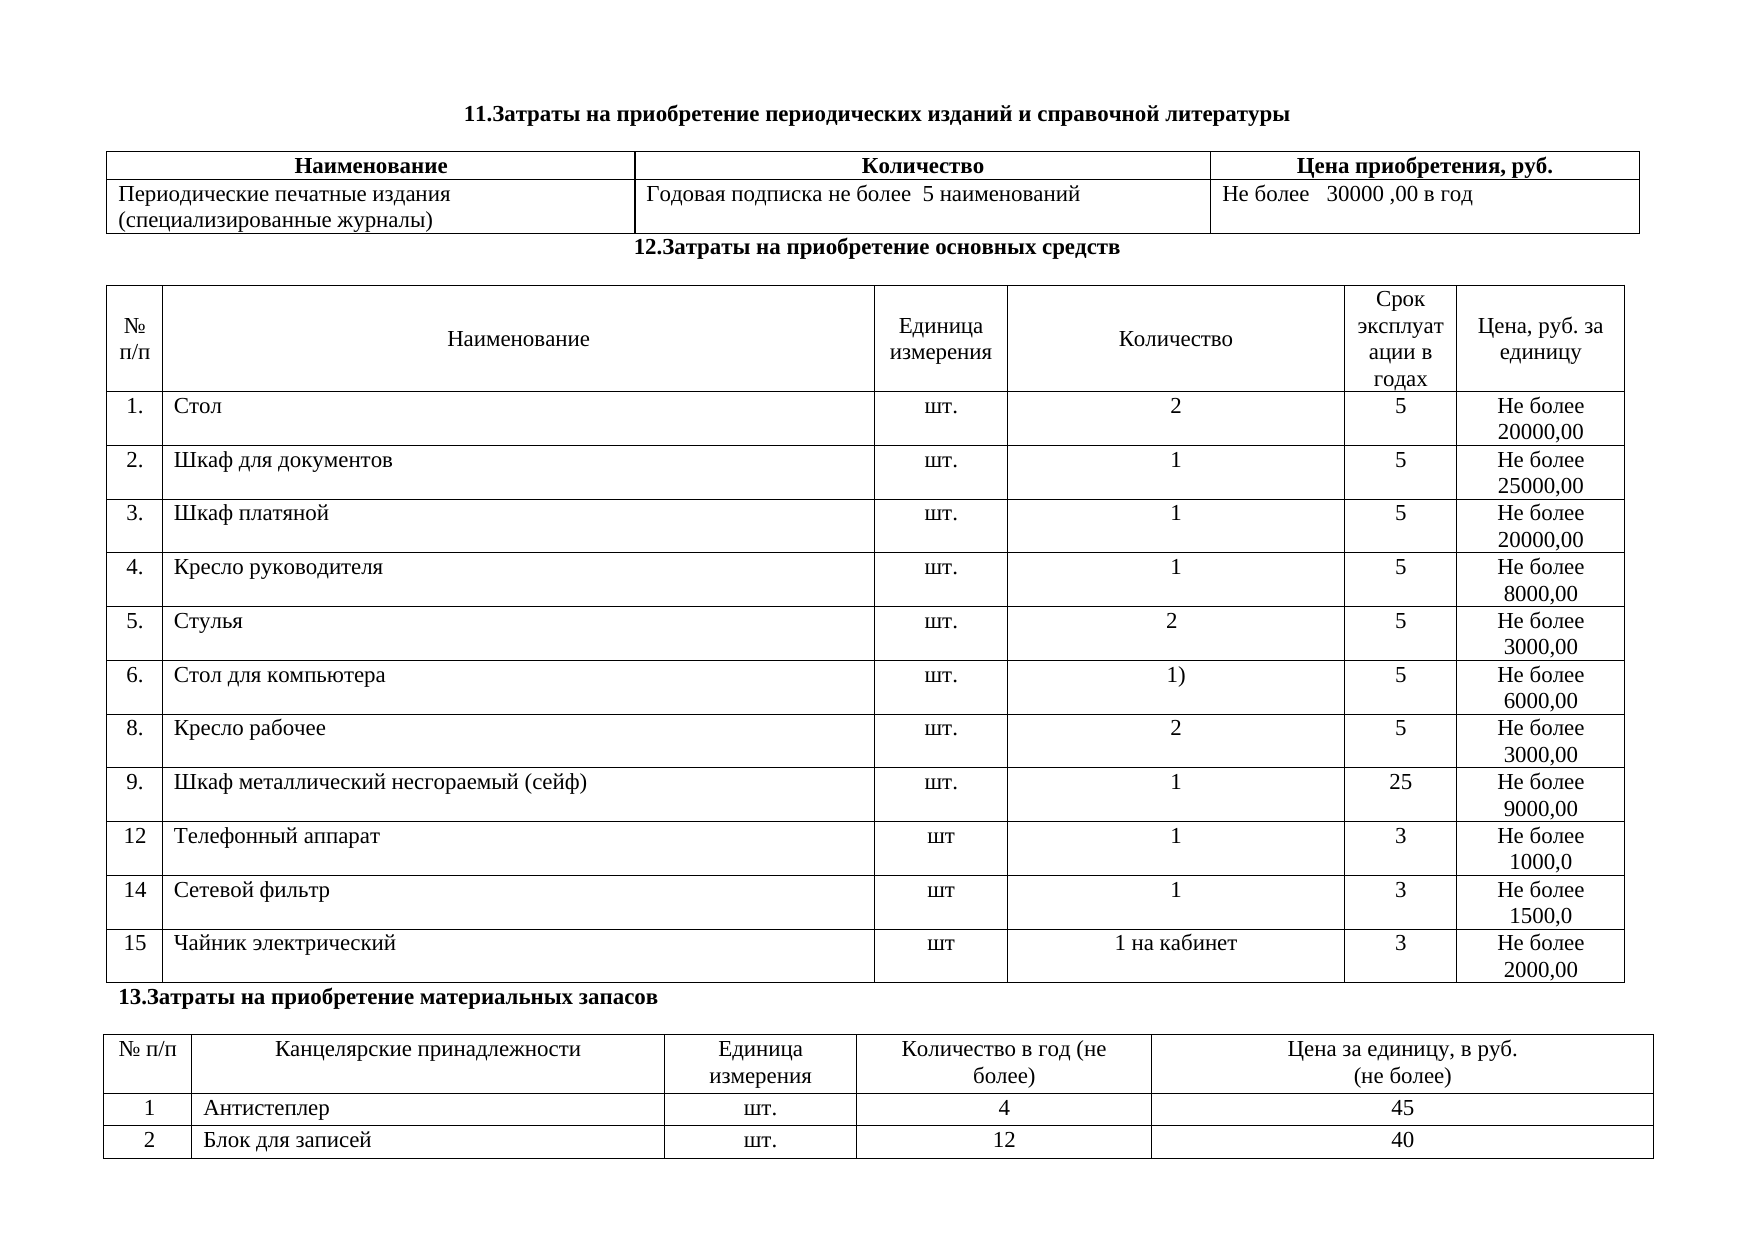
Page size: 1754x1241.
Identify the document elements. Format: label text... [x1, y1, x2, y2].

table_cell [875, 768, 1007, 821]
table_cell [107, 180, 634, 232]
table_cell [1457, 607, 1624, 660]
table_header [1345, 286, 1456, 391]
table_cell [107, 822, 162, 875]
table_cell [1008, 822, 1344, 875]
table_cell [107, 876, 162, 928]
text 11.Затраты на приобретение периодических изданий и справочной литературы [118, 100, 1636, 127]
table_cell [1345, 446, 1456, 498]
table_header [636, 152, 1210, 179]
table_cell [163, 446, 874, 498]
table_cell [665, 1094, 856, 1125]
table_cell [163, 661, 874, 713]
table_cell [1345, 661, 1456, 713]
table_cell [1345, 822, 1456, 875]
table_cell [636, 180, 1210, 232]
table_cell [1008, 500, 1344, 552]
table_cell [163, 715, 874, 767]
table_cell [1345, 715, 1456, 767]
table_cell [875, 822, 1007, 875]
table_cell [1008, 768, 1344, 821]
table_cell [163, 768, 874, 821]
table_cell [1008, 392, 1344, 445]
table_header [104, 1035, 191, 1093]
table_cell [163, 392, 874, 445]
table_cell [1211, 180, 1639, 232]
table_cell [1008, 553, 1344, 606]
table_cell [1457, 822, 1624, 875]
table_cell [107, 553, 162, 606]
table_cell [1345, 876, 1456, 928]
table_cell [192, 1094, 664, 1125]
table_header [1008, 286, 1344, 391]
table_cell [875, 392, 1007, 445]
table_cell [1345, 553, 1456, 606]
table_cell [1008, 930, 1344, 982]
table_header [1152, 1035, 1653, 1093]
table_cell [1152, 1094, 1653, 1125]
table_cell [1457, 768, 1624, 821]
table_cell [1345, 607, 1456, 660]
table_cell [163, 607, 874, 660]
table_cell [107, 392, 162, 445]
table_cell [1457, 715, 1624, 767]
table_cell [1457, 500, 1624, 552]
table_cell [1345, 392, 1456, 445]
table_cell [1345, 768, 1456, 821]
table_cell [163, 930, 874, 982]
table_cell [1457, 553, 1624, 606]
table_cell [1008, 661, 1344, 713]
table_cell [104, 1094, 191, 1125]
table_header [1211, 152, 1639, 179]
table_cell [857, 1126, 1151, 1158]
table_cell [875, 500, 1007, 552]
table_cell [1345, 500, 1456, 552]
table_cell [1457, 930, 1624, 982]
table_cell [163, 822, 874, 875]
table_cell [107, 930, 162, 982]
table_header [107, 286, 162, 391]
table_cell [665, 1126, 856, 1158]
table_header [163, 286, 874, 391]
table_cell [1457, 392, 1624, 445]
text 13.Затраты на приобретение материальных запасов [118, 983, 1636, 1009]
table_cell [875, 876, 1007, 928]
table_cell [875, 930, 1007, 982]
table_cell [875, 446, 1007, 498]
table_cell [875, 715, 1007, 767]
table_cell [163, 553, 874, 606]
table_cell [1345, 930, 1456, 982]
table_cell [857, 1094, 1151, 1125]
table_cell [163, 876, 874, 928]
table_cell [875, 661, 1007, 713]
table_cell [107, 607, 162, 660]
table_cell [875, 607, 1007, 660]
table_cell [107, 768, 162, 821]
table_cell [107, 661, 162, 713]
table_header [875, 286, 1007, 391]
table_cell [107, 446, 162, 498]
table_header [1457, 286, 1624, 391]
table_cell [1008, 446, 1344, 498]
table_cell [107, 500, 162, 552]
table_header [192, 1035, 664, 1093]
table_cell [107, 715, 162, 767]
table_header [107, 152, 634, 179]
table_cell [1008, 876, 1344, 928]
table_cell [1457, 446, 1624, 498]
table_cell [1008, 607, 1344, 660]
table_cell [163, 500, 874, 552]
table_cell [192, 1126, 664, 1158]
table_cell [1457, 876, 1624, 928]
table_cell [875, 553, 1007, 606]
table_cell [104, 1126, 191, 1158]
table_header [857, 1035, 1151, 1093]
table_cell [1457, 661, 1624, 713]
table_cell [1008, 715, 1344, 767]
text 12.Затраты на приобретение основных средств [118, 234, 1636, 260]
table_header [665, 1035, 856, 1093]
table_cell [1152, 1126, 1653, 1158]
